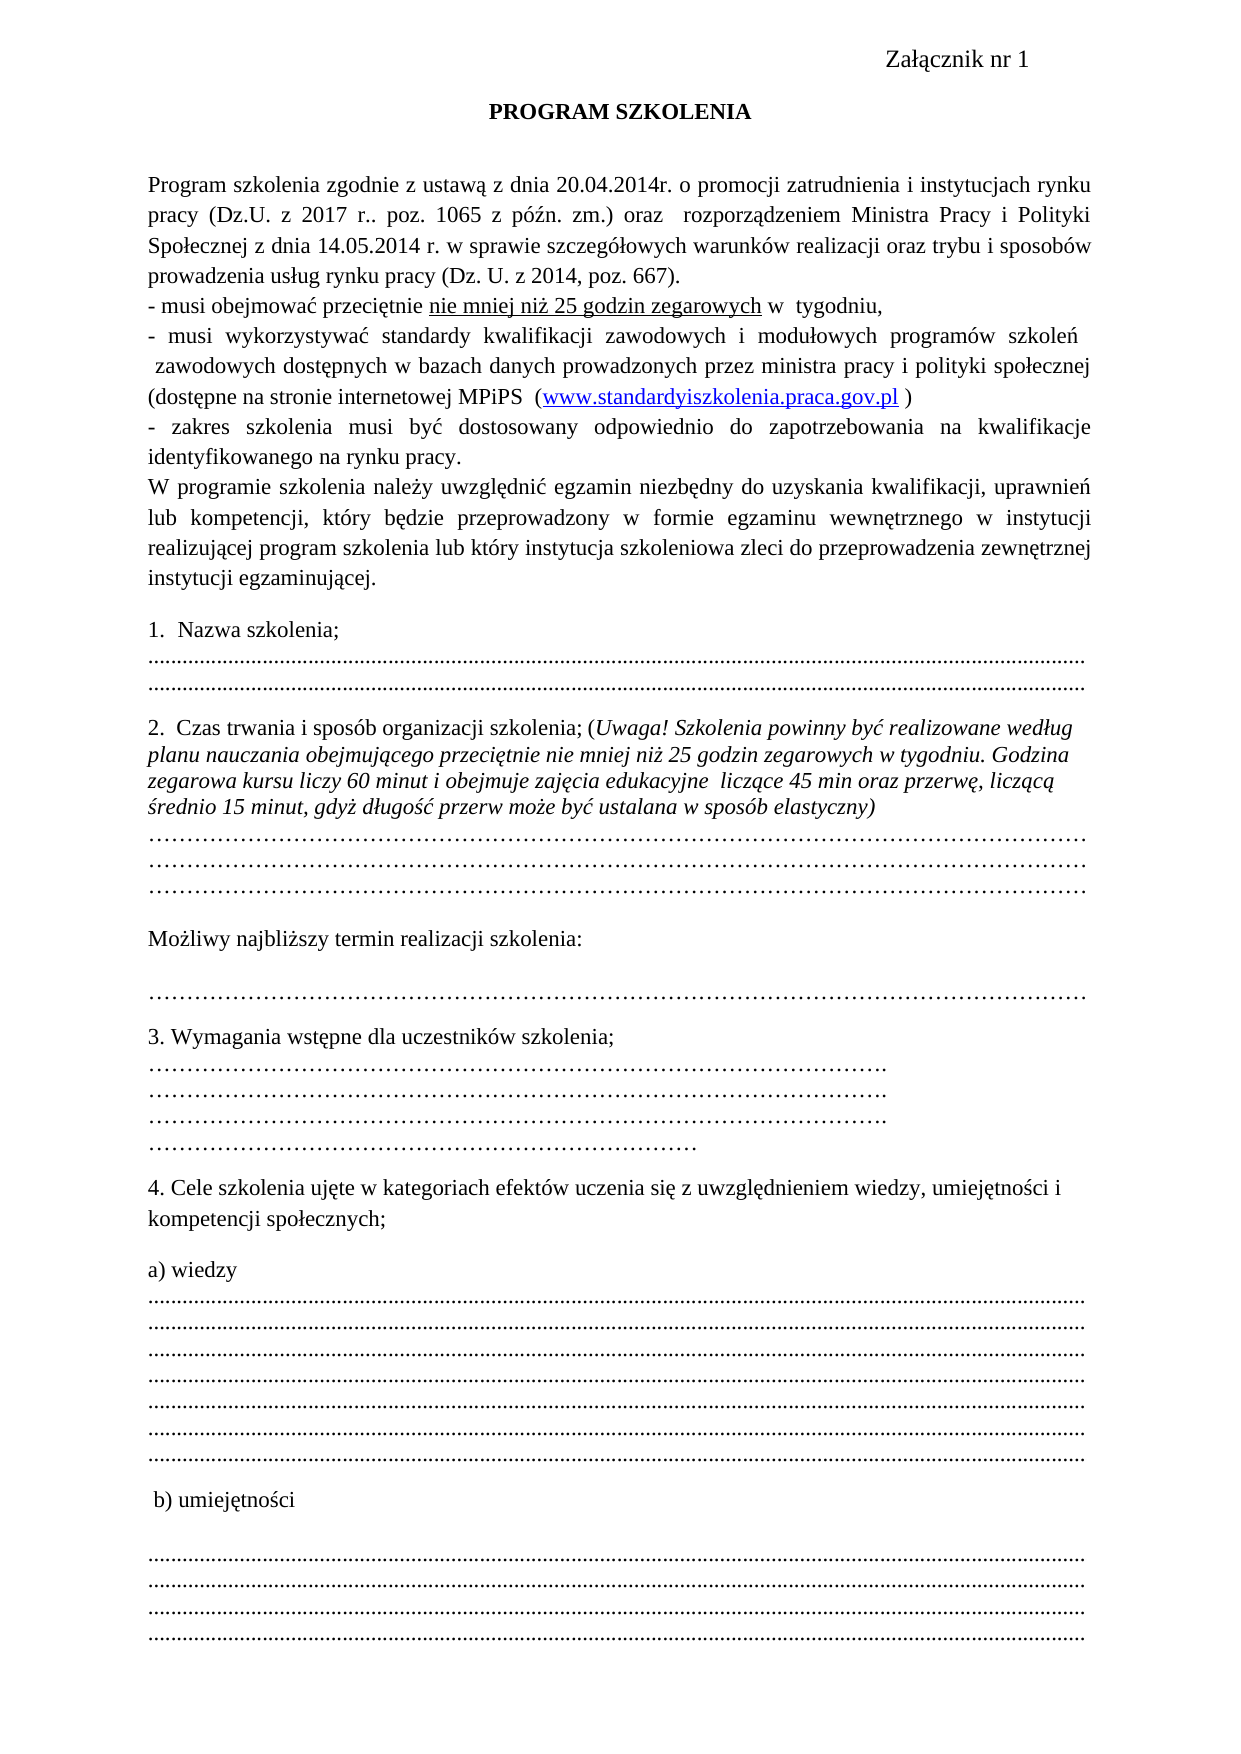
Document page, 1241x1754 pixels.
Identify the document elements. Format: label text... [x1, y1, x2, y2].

list Nazwa szkolenia; [148, 616, 1093, 642]
text - musi obejmować przeciętnie nie mniej niż 25 godzin zegarowych w tygodniu, [148, 292, 1093, 318]
text Możliwy najbliższy termin realizacji szkolenia: [148, 925, 1093, 952]
text Załącznik nr 1 [148, 44, 1093, 73]
text PROGRAM SZKOLENIA [148, 98, 1093, 124]
text 2. Czas trwania i sposób organizacji szkolenia; (Uwaga! Szkolenia powinny być realizowane według planu nauczania obejmującego przeciętnie nie mniej niż 25 godzin zegarowych w tygodniu. Godzina zegarowa kursu liczy 60 minut i obejmuje zajęcia edukacyjne liczące 45 min oraz przerwę, liczącą średnio 15 minut, gdyż długość przerw może być ustalana w sposób elastyczny) [148, 714, 1093, 820]
text b) umiejętności [148, 1486, 1093, 1540]
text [148, 1593, 1093, 1619]
text ……………………………………………………………………………………………………………………………………………………………………………………………………………………………………………………………………………………………………………………………………… [148, 820, 1093, 899]
text …………………………………………………………………………………….…………………………………………………………………………………….…………………………………………………………………………………….……………………………………………………………… [148, 1050, 1093, 1155]
text 3. Wymagania wstępne dla uczestników szkolenia; [148, 1023, 1093, 1050]
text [148, 1619, 1093, 1645]
text 4. Cele szkolenia ujęte w kategoriach efektów uczenia się z uwzględnieniem wiedzy, umiejętności i kompetencji społecznych; [148, 1174, 1093, 1231]
text - musi wykorzystywać standardy kwalifikacji zawodowych i modułowych programów szkoleń zawodowych dostępnych w bazach danych prowadzonych przez ministra pracy i polityki społecznej (dostępne na stronie internetowej MPiPS (www.standardyiszkolenia.praca.gov.pl ) [148, 322, 1093, 409]
text Program szkolenia zgodnie z ustawą z dnia 20.04.2014r. o promocji zatrudnienia i instytucjach rynku pracy (Dz.U. z 2017 r.. poz. 1065 z późn. zm.) oraz rozporządzeniem Ministra Pracy i Polityki Społecznej z dnia 14.05.2014 r. w sprawie szczegółowych warunków realizacji oraz trybu i sposobów prowadzenia usług rynku pracy (Dz. U. z 2014, poz. 667). [148, 171, 1093, 288]
text a) wiedzy [148, 1256, 1093, 1282]
text - zakres szkolenia musi być dostosowany odpowiednio do zapotrzebowania na kwalifikacje identyfikowanego na rynku pracy. [148, 413, 1093, 469]
text W programie szkolenia należy uwzględnić egzamin niezbędny do uzyskania kwalifikacji, uprawnień lub kompetencji, który będzie przeprowadzony w formie egzaminu wewnętrznego w instytucji realizującej program szkolenia lub który instytucja szkoleniowa zleci do przeprowadzenia zewnętrznej instytucji egzaminującej. [148, 473, 1093, 590]
text …………………………………………………………………………………………………………… [148, 978, 1093, 1004]
